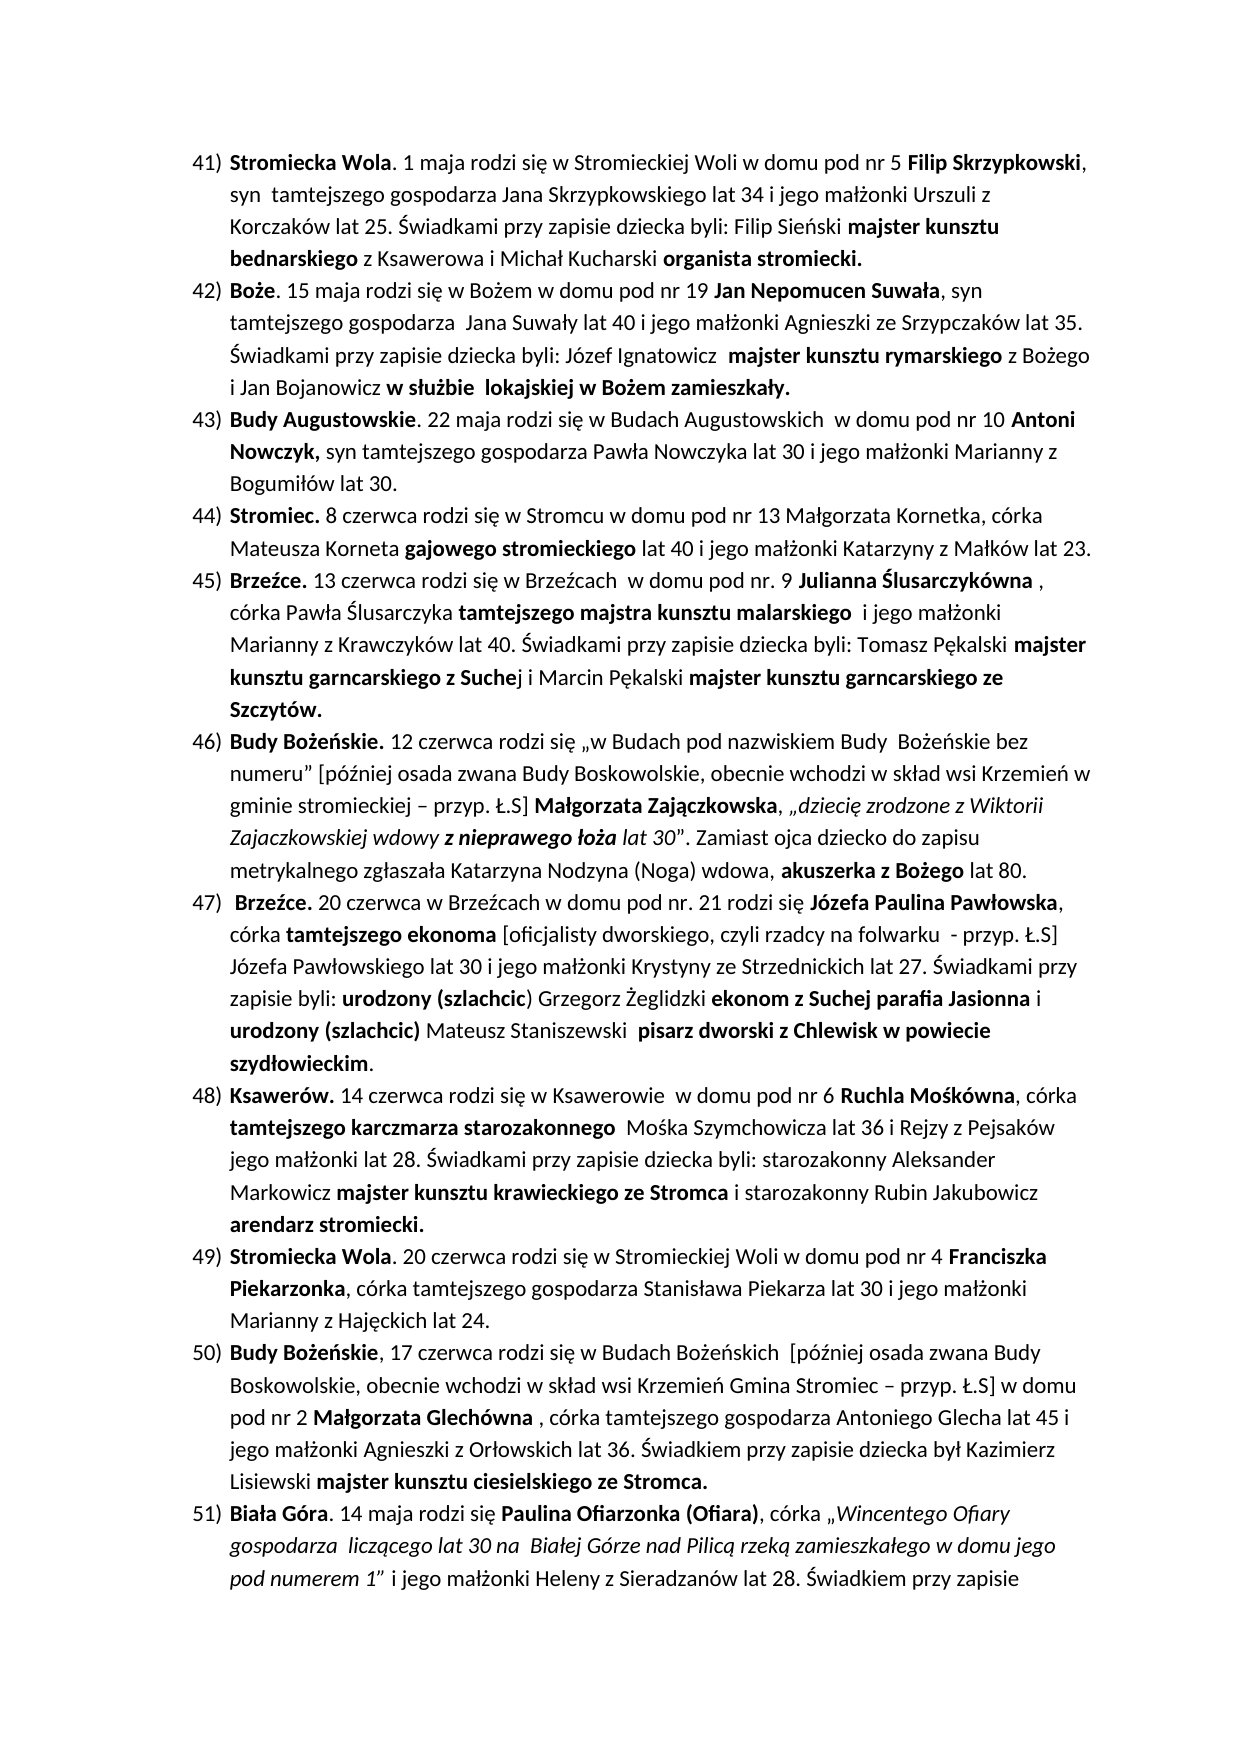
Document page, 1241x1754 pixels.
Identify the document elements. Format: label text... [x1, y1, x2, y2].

list Budy Augustowskie. 22 maja rodzi się w Budach Augustowskich w domu pod nr 10 Antoni Nowczyk, syn tamtejszego gospodarza Pawła Nowczyka lat 30 i jego małżonki Marianny z Bogumiłów lat 30. [192, 405, 1093, 497]
list Ksawerów. 14 czerwca rodzi się w Ksawerowie w domu pod nr 6 Ruchla Mośkówna, córka tamtejszego karczmarza starozakonnego Mośka Szymchowicza lat 36 i Rejzy z Pejsaków jego małżonki lat 28. Świadkami przy zapisie dziecka byli: starozakonny Aleksander Markowicz majster kunsztu krawieckiego ze Stromca i starozakonny Rubin Jakubowicz arendarz stromiecki. [192, 1081, 1093, 1238]
list Stromiecka Wola. 20 czerwca rodzi się w Stromieckiej Woli w domu pod nr 4 Franciszka Piekarzonka, córka tamtejszego gospodarza Stanisława Piekarza lat 30 i jego małżonki Marianny z Hajęckich lat 24. [192, 1242, 1093, 1334]
list Brzeźce. 13 czerwca rodzi się w Brzeźcach w domu pod nr. 9 Julianna Ślusarczykówna , córka Pawła Ślusarczyka tamtejszego majstra kunsztu malarskiego i jego małżonki Marianny z Krawczyków lat 40. Świadkami przy zapisie dziecka byli: Tomasz Pękalski majster kunsztu garncarskiego z Suchej i Marcin Pękalski majster kunsztu garncarskiego ze Szczytów. [192, 566, 1093, 723]
list Brzeźce. 20 czerwca w Brzeźcach w domu pod nr. 21 rodzi się Józefa Paulina Pawłowska, córka tamtejszego ekonoma [oficjalisty dworskiego, czyli rzadcy na folwarku - przyp. Ł.S] Józefa Pawłowskiego lat 30 i jego małżonki Krystyny ze Strzednickich lat 27. Świadkami przy zapisie byli: urodzony (szlachcic) Grzegorz Żeglidzki ekonom z Suchej parafia Jasionna i urodzony (szlachcic) Mateusz Staniszewski pisarz dworski z Chlewisk w powiecie szydłowieckim. [192, 888, 1093, 1077]
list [192, 1499, 1093, 1592]
list Stromiec. 8 czerwca rodzi się w Stromcu w domu pod nr 13 Małgorzata Kornetka, córka Mateusza Korneta gajowego stromieckiego lat 40 i jego małżonki Katarzyny z Małków lat 23. [192, 502, 1093, 562]
list Budy Bożeńskie, 17 czerwca rodzi się w Budach Bożeńskich [później osada zwana Budy Boskowolskie, obecnie wchodzi w skład wsi Krzemień Gmina Stromiec – przyp. Ł.S] w domu pod nr 2 Małgorzata Glechówna , córka tamtejszego gospodarza Antoniego Glecha lat 45 i jego małżonki Agnieszki z Orłowskich lat 36. Świadkiem przy zapisie dziecka był Kazimierz Lisiewski majster kunsztu ciesielskiego ze Stromca. [192, 1338, 1093, 1495]
list Budy Bożeńskie. 12 czerwca rodzi się „w Budach pod nazwiskiem Budy Bożeńskie bez numeru” [później osada zwana Budy Boskowolskie, obecnie wchodzi w skład wsi Krzemień w gminie stromieckiej – przyp. Ł.S] Małgorzata Zajączkowska, „dziecię zrodzone z Wiktorii Zajaczkowskiej wdowy z nieprawego łoża lat 30”. Zamiast ojca dziecko do zapisu metrykalnego zgłaszała Katarzyna Nodzyna (Noga) wdowa, akuszerka z Bożego lat 80. [192, 727, 1093, 884]
list Stromiecka Wola. 1 maja rodzi się w Stromieckiej Woli w domu pod nr 5 Filip Skrzypkowski, syn tamtejszego gospodarza Jana Skrzypkowskiego lat 34 i jego małżonki Urszuli z Korczaków lat 25. Świadkami przy zapisie dziecka byli: Filip Sieński majster kunsztu bednarskiego z Ksawerowa i Michał Kucharski organista stromiecki. [192, 148, 1093, 272]
list Boże. 15 maja rodzi się w Bożem w domu pod nr 19 Jan Nepomucen Suwała, syn tamtejszego gospodarza Jana Suwały lat 40 i jego małżonki Agnieszki ze Srzypczaków lat 35. Świadkami przy zapisie dziecka byli: Józef Ignatowicz majster kunsztu rymarskiego z Bożego i Jan Bojanowicz w służbie lokajskiej w Bożem zamieszkały. [192, 276, 1093, 401]
